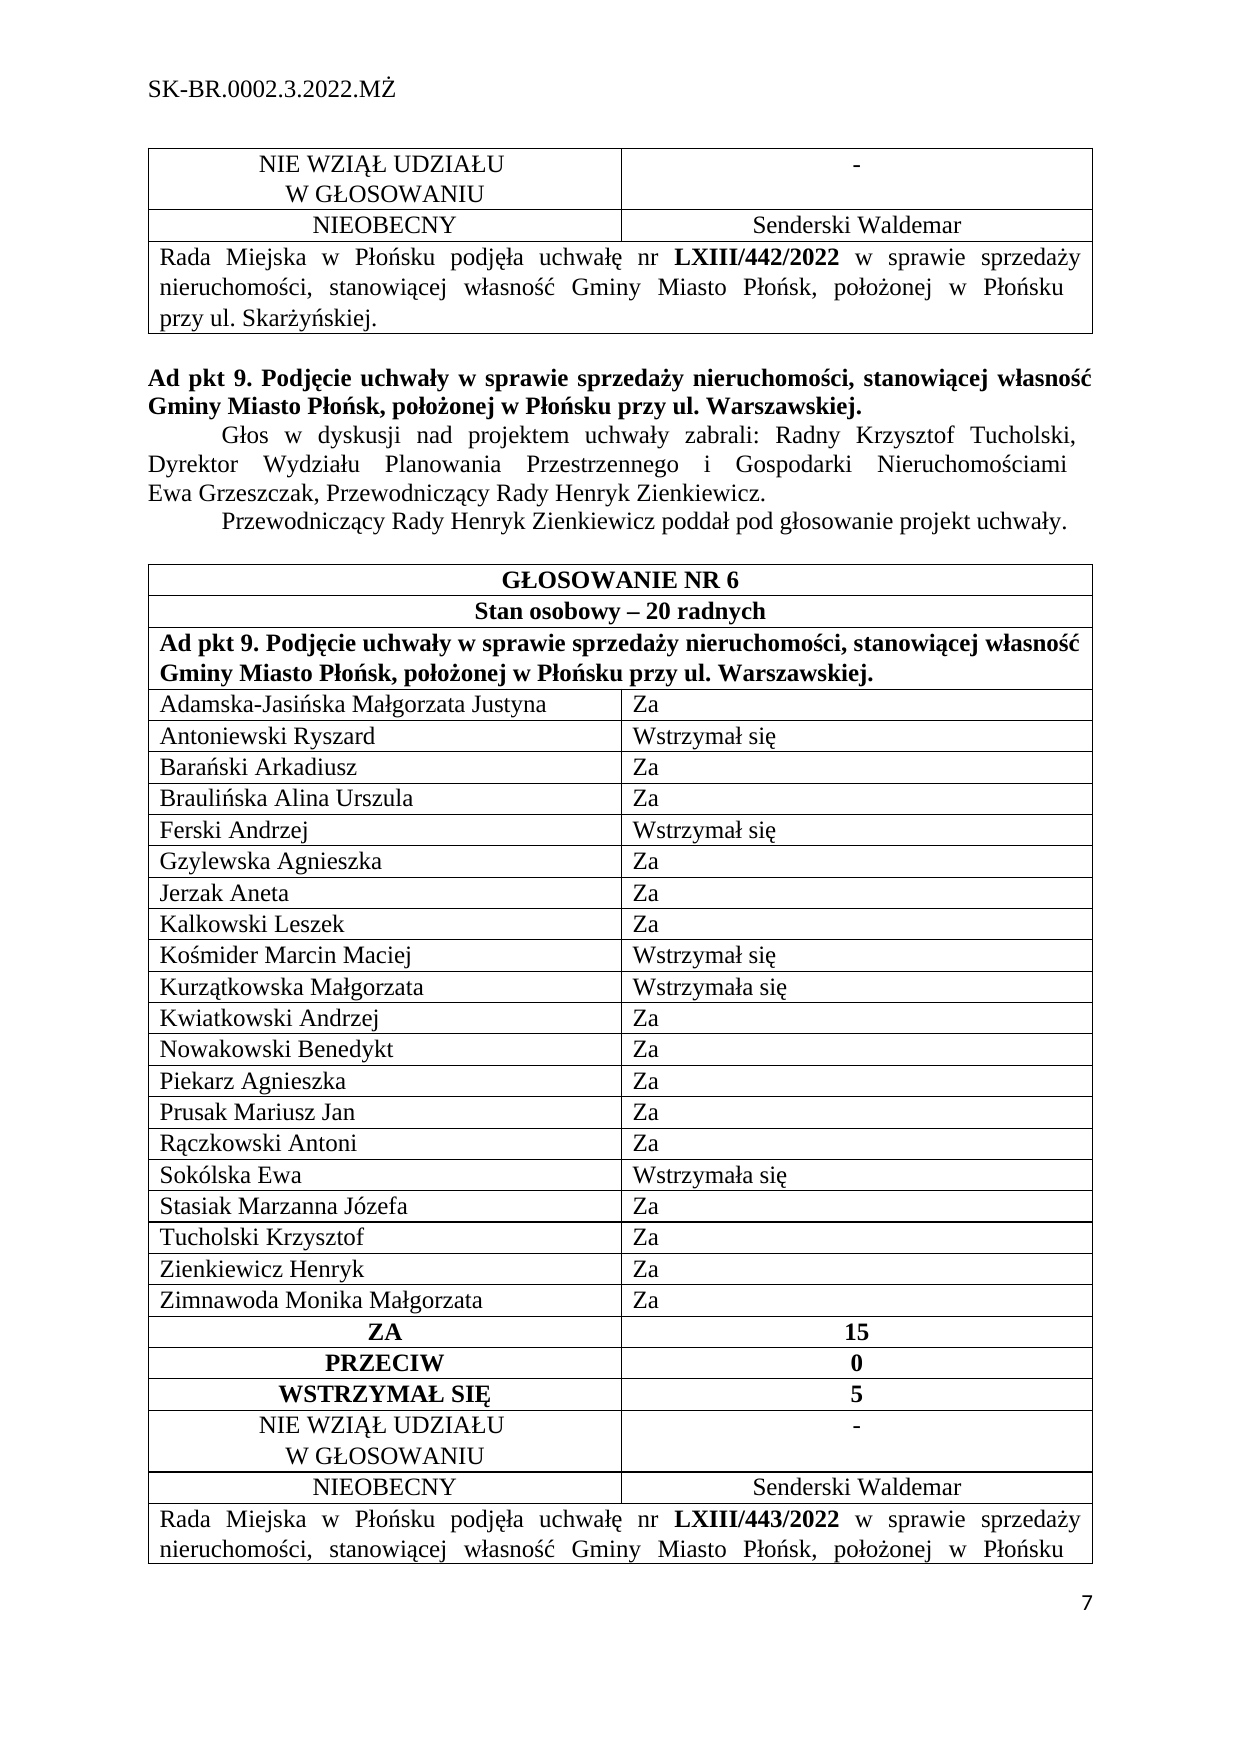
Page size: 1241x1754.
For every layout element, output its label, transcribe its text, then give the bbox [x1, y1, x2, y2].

table_cell NIE WZIĄŁ UDZIAŁU W GŁOSOWANIU [149, 149, 621, 209]
table_cell Za [622, 1034, 1092, 1065]
table_cell Barański Arkadiusz [149, 752, 621, 782]
table_cell Za [622, 1003, 1092, 1033]
table_cell Stasiak Marzanna Józefa [149, 1191, 621, 1221]
table_cell ZA [149, 1317, 621, 1347]
table_cell - [622, 149, 1092, 209]
table_cell Sokólska Ewa [149, 1160, 621, 1190]
table_cell 5 [622, 1379, 1092, 1409]
table_cell 0 [622, 1348, 1092, 1378]
table_cell Zienkiewicz Henryk [149, 1254, 621, 1284]
text Przewodniczący Rady Henryk Zienkiewicz poddał pod głosowanie projekt uchwały. [148, 506, 1093, 535]
table_cell Kalkowski Leszek [149, 909, 621, 939]
table_cell Prusak Mariusz Jan [149, 1097, 621, 1127]
text Głos w dyskusji nad projektem uchwały zabrali: Radny Krzysztof Tucholski, Dyrektor Wydziału Planowania Przestrzennego i Gospodarki Nieruchomościami Ewa Grzeszczak, Przewodniczący Rady Henryk Zienkiewicz. [148, 420, 1093, 506]
table_cell Rada Miejska w Płońsku podjęła uchwałę nr LXIII/442/2022 w sprawie sprzedaży nieruchomości, stanowiącej własność Gminy Miasto Płońsk, położonej w Płońsku przy ul. Skarżyńskiej. [149, 242, 1092, 333]
table_cell WSTRZYMAŁ SIĘ [149, 1379, 621, 1409]
table_cell NIEOBECNY [149, 1473, 621, 1503]
table_cell PRZECIW [149, 1348, 621, 1378]
table_cell Gzylewska Agnieszka [149, 846, 621, 877]
table_cell Za [622, 1191, 1092, 1221]
table_cell Tucholski Krzysztof [149, 1223, 621, 1253]
table_cell Za [622, 690, 1092, 720]
table_cell Za [622, 1097, 1092, 1127]
table_cell Senderski Waldemar [622, 210, 1092, 241]
table_cell Wstrzymał się [622, 940, 1092, 971]
table_cell Wstrzymała się [622, 972, 1092, 1002]
table_cell Nowakowski Benedykt [149, 1034, 621, 1065]
table_cell Stan osobowy – 20 radnych [149, 596, 1092, 627]
table_cell NIE WZIĄŁ UDZIAŁU W GŁOSOWANIU [149, 1411, 621, 1471]
table_cell Ad pkt 9. Podjęcie uchwały w sprawie sprzedaży nieruchomości, stanowiącej własność Gminy Miasto Płońsk, położonej w Płońsku przy ul. Warszawskiej. [149, 628, 1092, 688]
table_cell Adamska-Jasińska Małgorzata Justyna [149, 690, 621, 720]
table_header GŁOSOWANIE NR 6 [149, 565, 1092, 595]
table_cell Wstrzymał się [622, 815, 1092, 845]
table_cell Kośmider Marcin Maciej [149, 940, 621, 971]
text Ad pkt 9. Podjęcie uchwały w sprawie sprzedaży nieruchomości, stanowiącej własność Gminy Miasto Płońsk, położonej w Płońsku przy ul. Warszawskiej. [148, 363, 1093, 420]
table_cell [149, 1504, 1092, 1563]
table_cell Braulińska Alina Urszula [149, 784, 621, 814]
table_cell Wstrzymała się [622, 1160, 1092, 1190]
table_cell Za [622, 752, 1092, 782]
table_cell Piekarz Agnieszka [149, 1066, 621, 1096]
table_cell - [622, 1411, 1092, 1471]
table_cell Za [622, 909, 1092, 939]
table_cell Za [622, 846, 1092, 877]
table_cell Za [622, 1285, 1092, 1316]
table_cell Za [622, 1223, 1092, 1253]
table_cell Kurzątkowska Małgorzata [149, 972, 621, 1002]
table_cell Rączkowski Antoni [149, 1129, 621, 1159]
table_cell Jerzak Aneta [149, 878, 621, 908]
table_cell Za [622, 878, 1092, 908]
table_cell 15 [622, 1317, 1092, 1347]
table_cell Za [622, 1066, 1092, 1096]
table_cell Kwiatkowski Andrzej [149, 1003, 621, 1033]
table_cell Ferski Andrzej [149, 815, 621, 845]
table_cell Wstrzymał się [622, 721, 1092, 751]
table_cell Senderski Waldemar [622, 1473, 1092, 1503]
table_cell NIEOBECNY [149, 210, 621, 241]
table_cell Zimnawoda Monika Małgorzata [149, 1285, 621, 1316]
table_cell Za [622, 1129, 1092, 1159]
table_cell Za [622, 1254, 1092, 1284]
table_cell Za [622, 784, 1092, 814]
table_cell Antoniewski Ryszard [149, 721, 621, 751]
